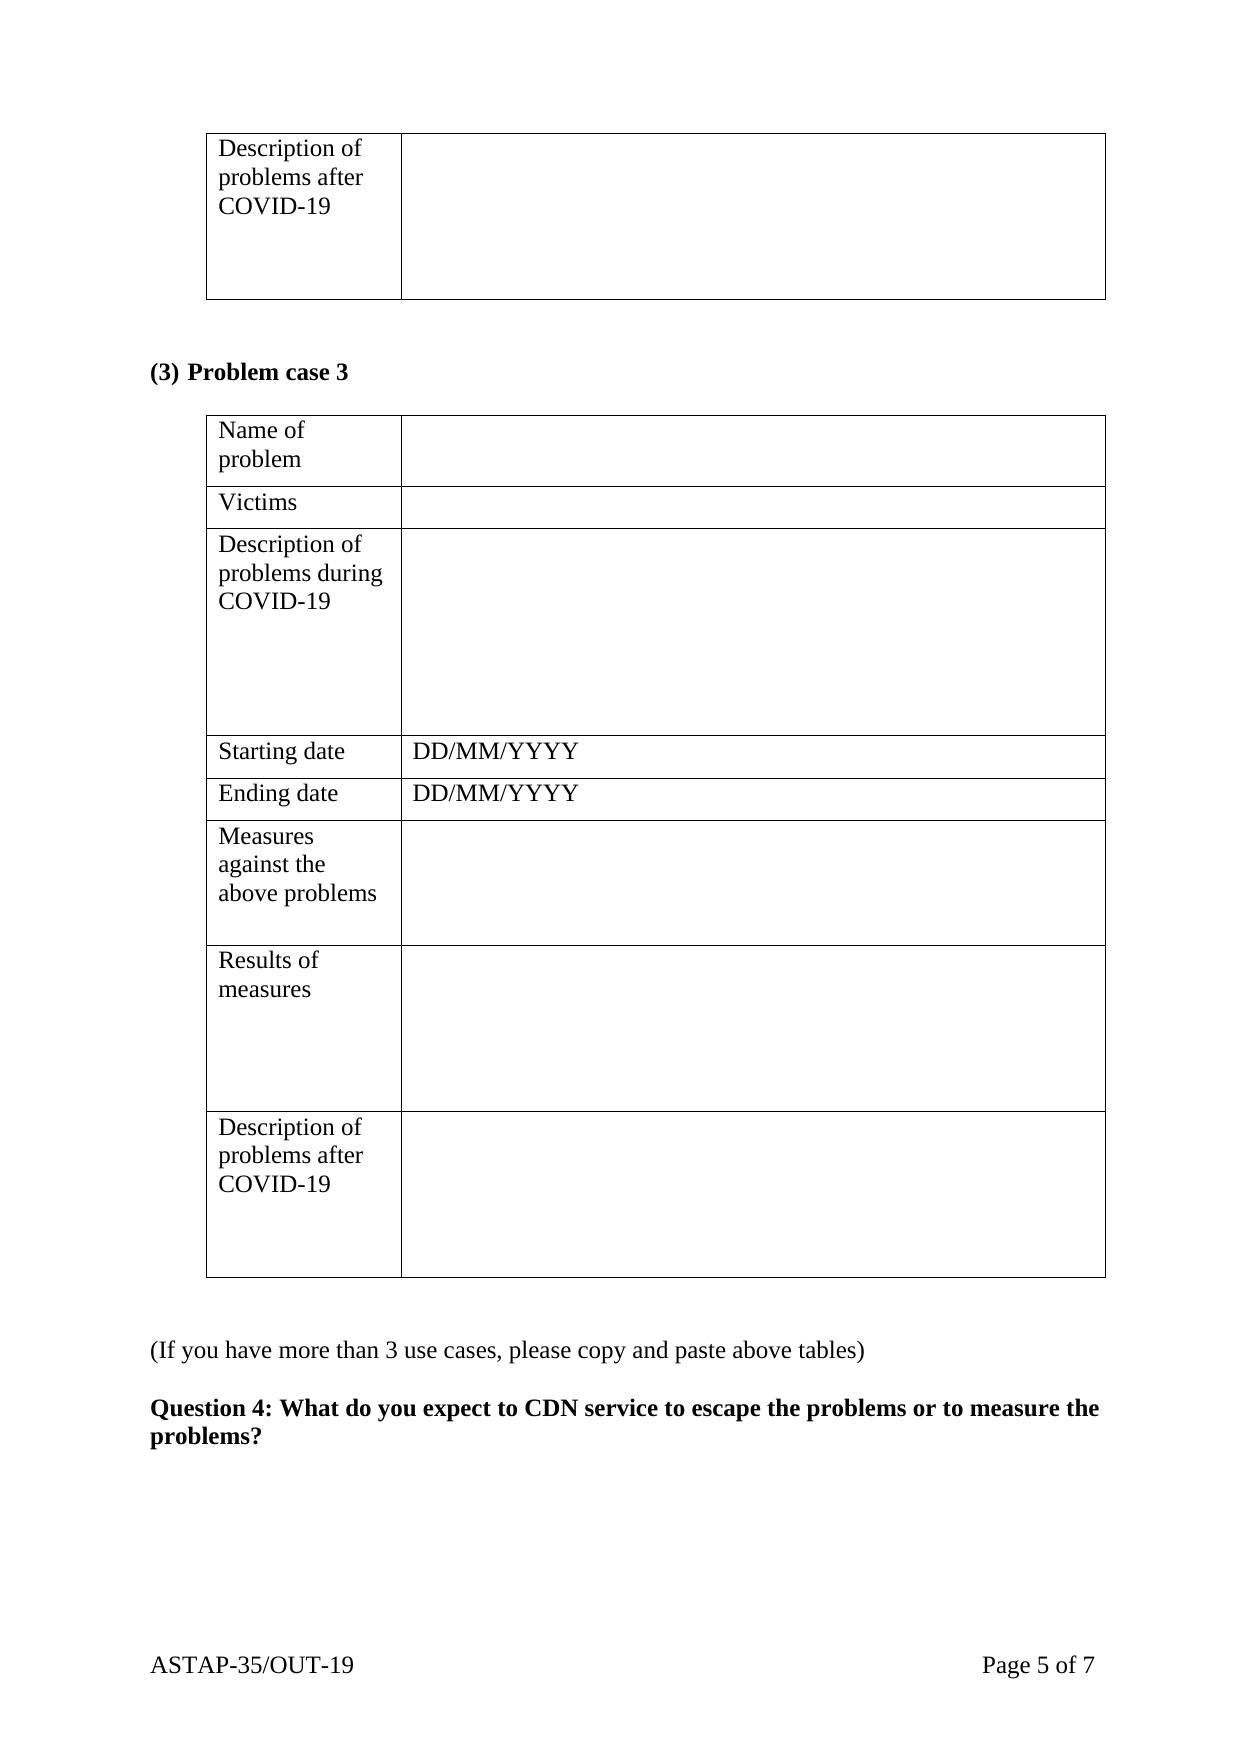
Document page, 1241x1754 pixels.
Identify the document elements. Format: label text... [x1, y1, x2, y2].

table_cell DD/MM/YYYY [402, 736, 1105, 777]
table_cell Description of problems during COVID-19 [207, 529, 401, 735]
text (If you have more than 3 use cases, please copy and paste above tables) [150, 1335, 1105, 1364]
table_header Name of problem [207, 416, 401, 486]
text Question 4: What do you expect to CDN service to escape the problems or to measure the problems? [150, 1393, 1105, 1450]
table_cell Starting date [207, 736, 401, 777]
table_cell DD/MM/YYYY [402, 779, 1105, 820]
table_cell Description of problems after COVID-19 [207, 134, 401, 298]
list Problem case 3 [150, 357, 1105, 386]
table_cell [402, 134, 1105, 298]
table_cell Results of measures [207, 946, 401, 1111]
table_cell [402, 487, 1105, 528]
table_cell [402, 946, 1105, 1111]
table_cell [402, 529, 1105, 735]
table_cell Measures against the above problems [207, 821, 401, 944]
table_cell [402, 1112, 1105, 1277]
table_cell Victims [207, 487, 401, 528]
table_cell Ending date [207, 779, 401, 820]
table_cell [402, 821, 1105, 944]
table_cell Description of problems after COVID-19 [207, 1112, 401, 1277]
table_header [402, 416, 1105, 486]
